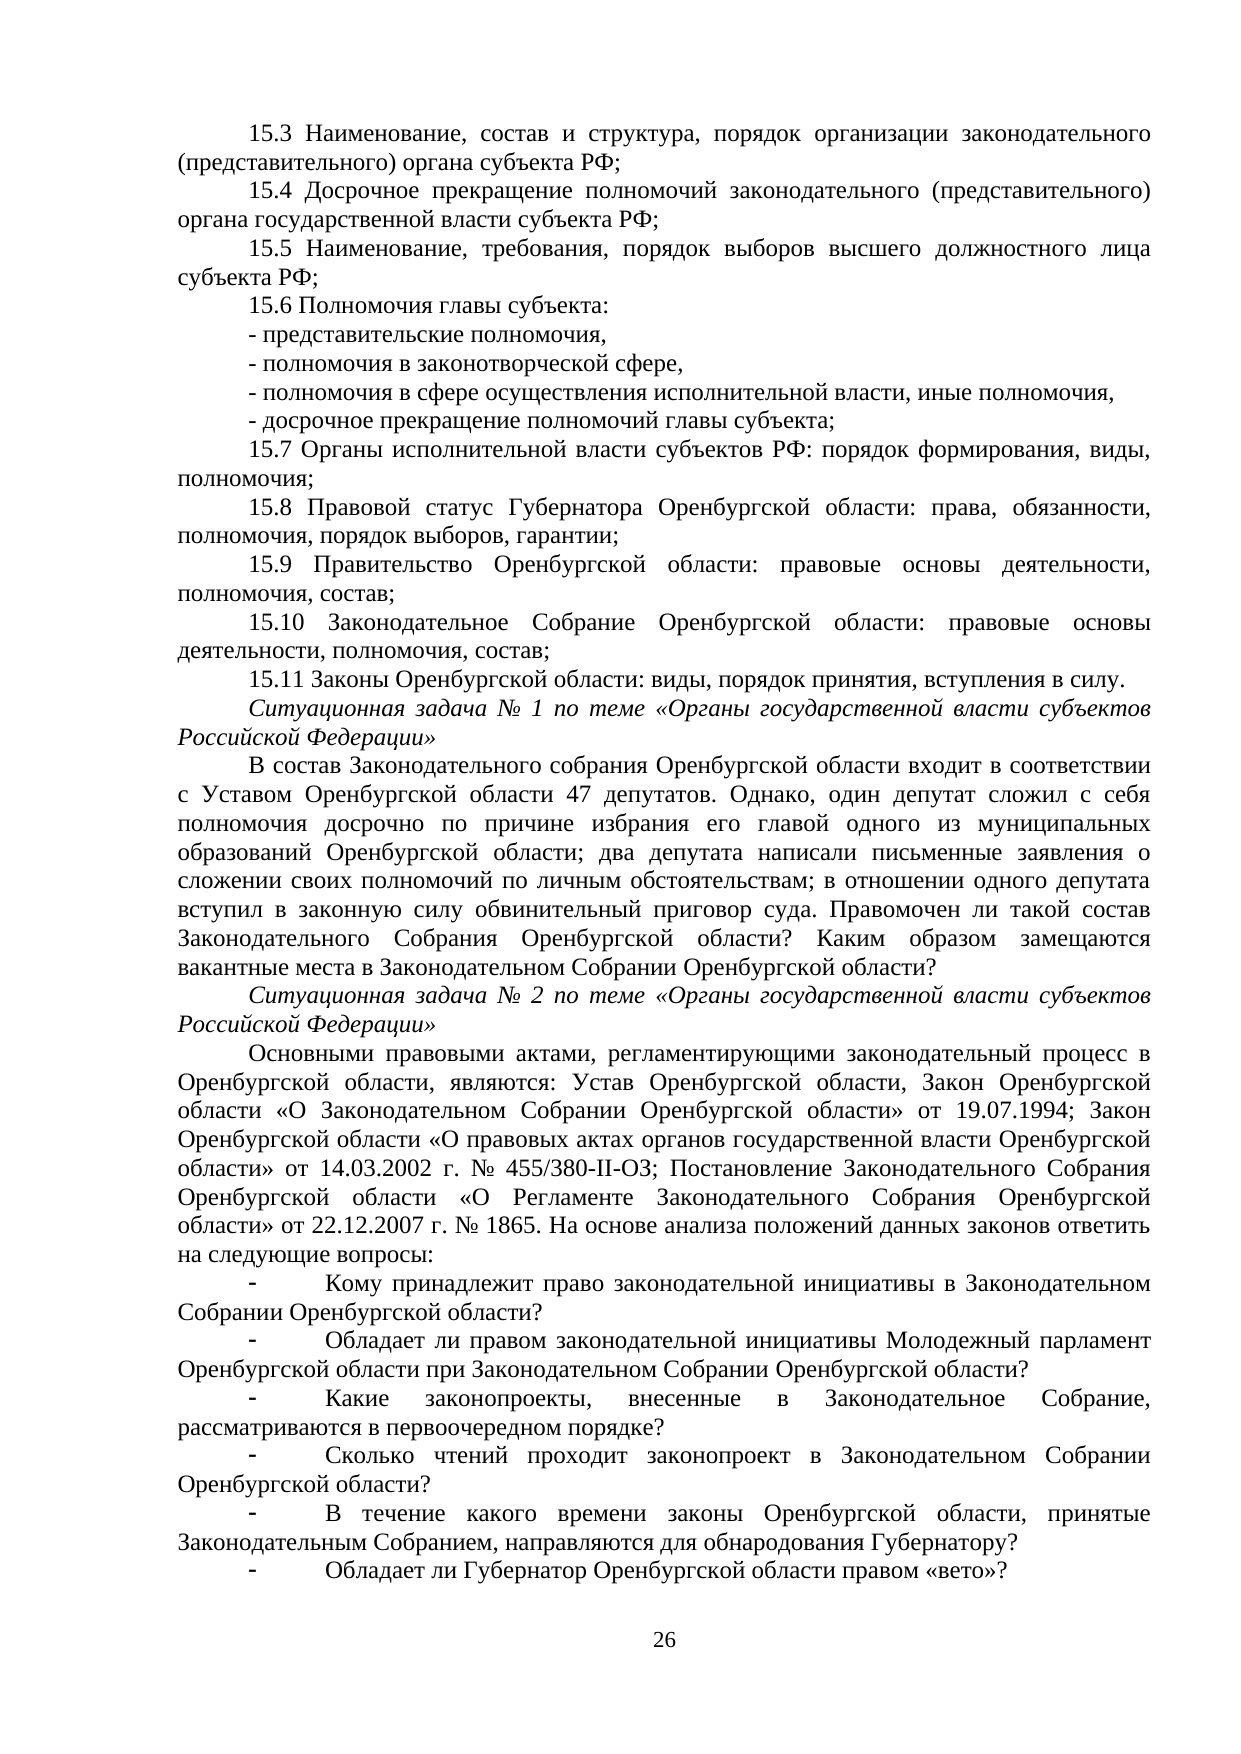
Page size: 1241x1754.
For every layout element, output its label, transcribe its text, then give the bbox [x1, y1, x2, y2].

list Сколько чтений проходит законопроект в Законодательном Собрании Оренбургской области? [177, 1441, 1152, 1498]
list Какие законопроекты, внесенные в Законодательное Собрание, рассматриваются в первоочередном порядке? [177, 1383, 1152, 1441]
text - досрочное прекращение полномочий главы субъекта; [177, 406, 1152, 434]
text Ситуационная задача № 1 по теме «Органы государственной власти субъектов Российской Федерации» [177, 693, 1152, 751]
list Кому принадлежит право законодательной инициативы в Законодательном Собрании Оренбургской области? [177, 1268, 1152, 1326]
text - полномочия в законотворческой сфере, [177, 348, 1152, 377]
text 15.7 Органы исполнительной власти субъектов РФ: порядок формирования, виды, полномочия; [177, 434, 1152, 492]
list Обладает ли правом законодательной инициативы Молодежный парламент Оренбургской области при Законодательном Собрании Оренбургской области? [177, 1326, 1152, 1383]
list Обладает ли Губернатор Оренбургской области правом «вето»? [177, 1556, 1152, 1584]
text В состав Законодательного собрания Оренбургской области входит в соответствии с Уставом Оренбургской области 47 депутатов. Однако, один депутат сложил с себя полномочия досрочно по причине избрания его главой одного из муниципальных образований Оренбургской области; два депутата написали письменные заявления о сложении своих полномочий по личным обстоятельствам; в отношении одного депутата вступил в законную силу обвинительный приговор суда. Правомочен ли такой состав Законодательного Собрания Оренбургской области? Каким образом замещаются вакантные места в Законодательном Собрании Оренбургской области? [177, 751, 1152, 981]
text 15.5 Наименование, требования, порядок выборов высшего должностного лица субъекта РФ; [177, 233, 1152, 291]
list В течение какого времени законы Оренбургской области, принятые Законодательным Собранием, направляются для обнародования Губернатору? [177, 1498, 1152, 1556]
text 15.10 Законодательное Собрание Оренбургской области: правовые основы деятельности, полномочия, состав; [177, 607, 1152, 664]
text 15.4 Досрочное прекращение полномочий законодательного (представительного) органа государственной власти субъекта РФ; [177, 176, 1152, 233]
text Основными правовыми актами, регламентирующими законодательный процесс в Оренбургской области, являются: Устав Оренбургской области, Закон Оренбургской области «О Законодательном Собрании Оренбургской области» от 19.07.1994; Закон Оренбургской области «О правовых актах органов государственной власти Оренбургской области» от 14.03.2002 г. № 455/380-II-ОЗ; Постановление Законодательного Собрания Оренбургской области «О Регламенте Законодательного Собрания Оренбургской области» от 22.12.2007 г. № 1865. На основе анализа положений данных законов ответить на следующие вопросы: [177, 1038, 1152, 1268]
text 15.8 Правовой статус Губернатора Оренбургской области: права, обязанности, полномочия, порядок выборов, гарантии; [177, 492, 1152, 549]
text 15.9 Правительство Оренбургской области: правовые основы деятельности, полномочия, состав; [177, 549, 1152, 607]
text Ситуационная задача № 2 по теме «Органы государственной власти субъектов Российской Федерации» [177, 981, 1152, 1038]
text - представительские полномочия, [177, 319, 1152, 348]
text 15.3 Наименование, состав и структура, порядок организации законодательного (представительного) органа субъекта РФ; [177, 118, 1152, 176]
text 15.11 Законы Оренбургской области: виды, порядок принятия, вступления в силу. [177, 664, 1152, 693]
text - полномочия в сфере осуществления исполнительной власти, иные полномочия, [177, 377, 1152, 406]
text 15.6 Полномочия главы субъекта: [177, 291, 1152, 319]
